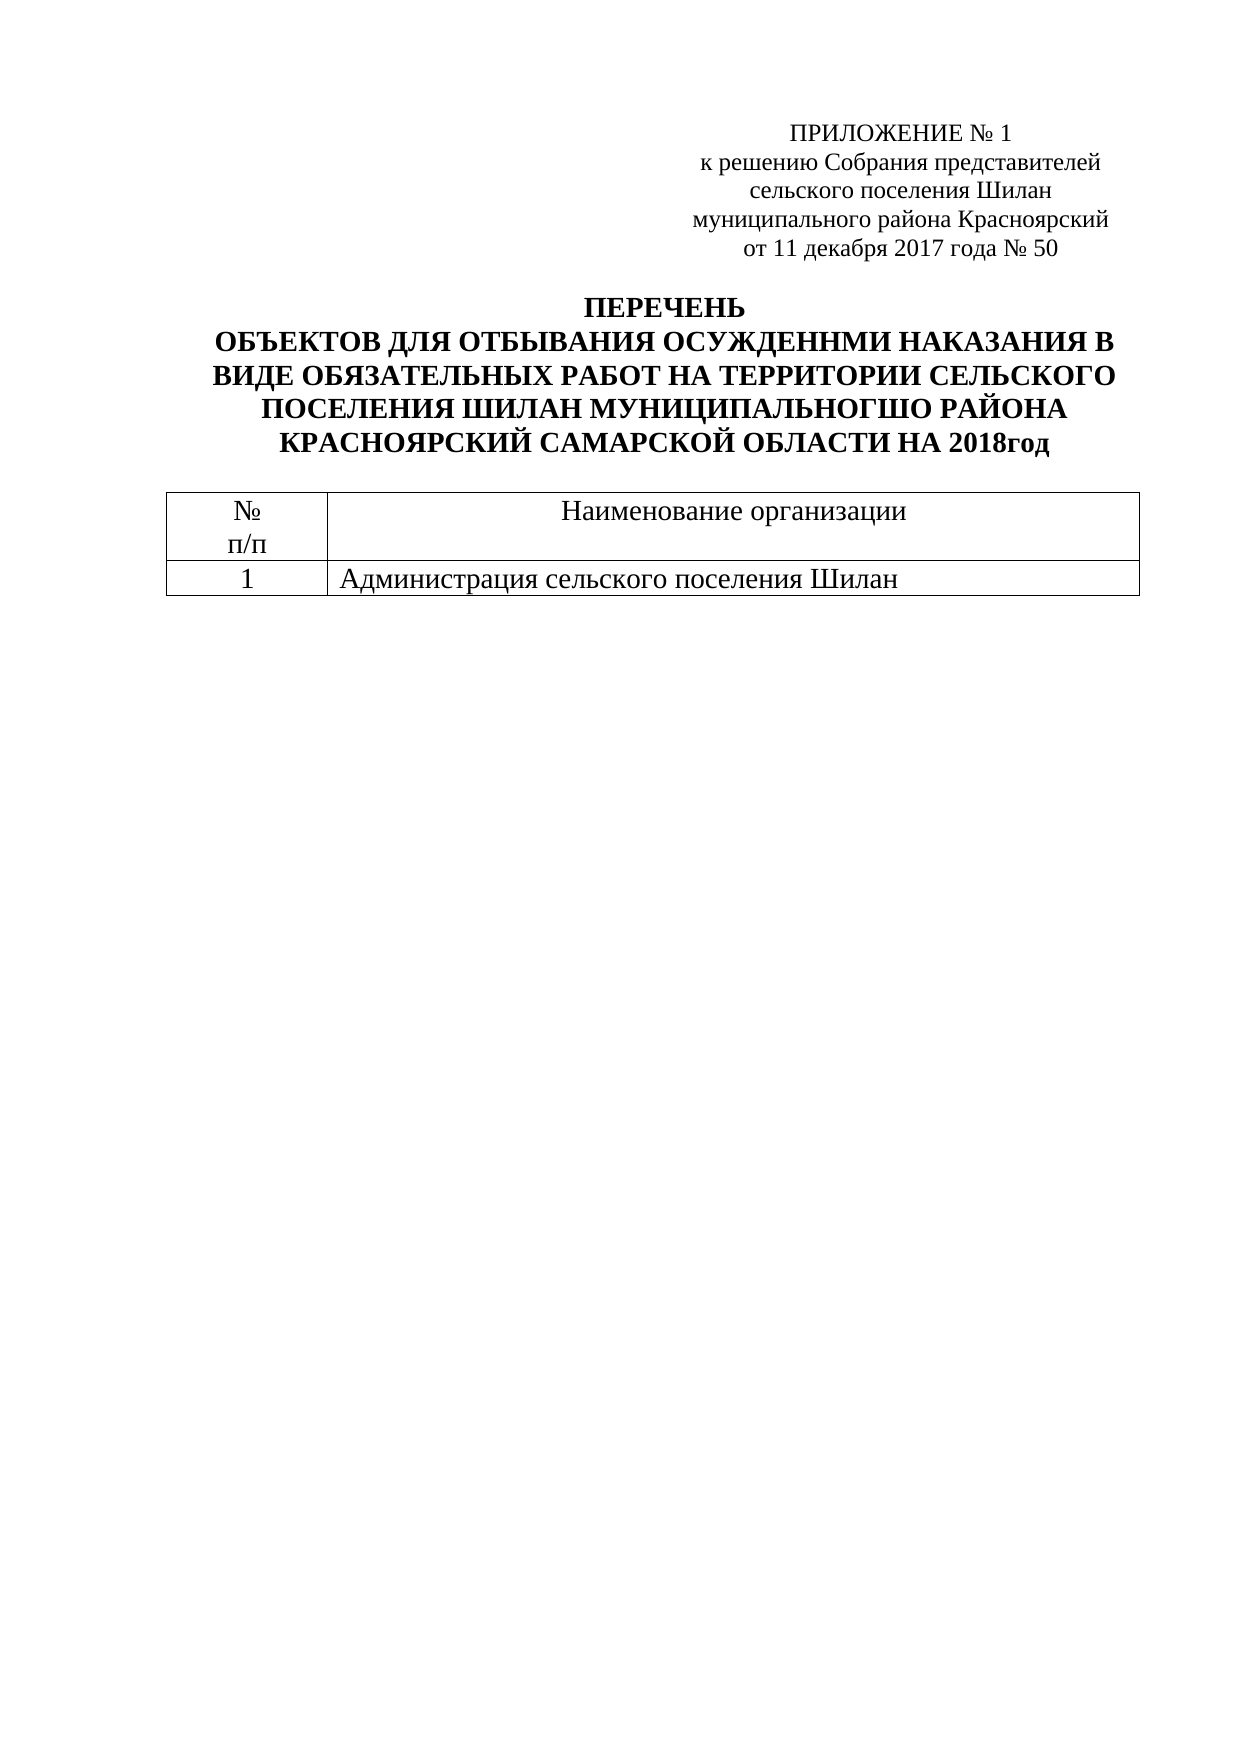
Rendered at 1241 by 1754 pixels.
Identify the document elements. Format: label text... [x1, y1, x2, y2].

table_header № п/п [167, 493, 327, 560]
text сельского поселения Шилан [650, 176, 1152, 204]
table_header Наименование организации [328, 493, 1139, 560]
text ОБЪЕКТОВ ДЛЯ ОТБЫВАНИЯ ОСУЖДЕННМИ НАКАЗАНИЯ В ВИДЕ ОБЯЗАТЕЛЬНЫХ РАБОТ НА ТЕРРИТОРИИ СЕЛЬСКОГО ПОСЕЛЕНИЯ ШИЛАН МУНИЦИПАЛЬНОГШО РАЙОНА КРАСНОЯРСКИЙ САМАРСКОЙ ОБЛАСТИ НА 2018год [177, 324, 1152, 458]
table_cell 1 [167, 561, 327, 594]
text ПРИЛОЖЕНИЕ № 1 [650, 118, 1152, 147]
table_cell Администрация сельского поселения Шилан [328, 561, 1139, 594]
text к решению Собрания представителей [650, 147, 1152, 176]
text муниципального района Красноярский [650, 204, 1152, 233]
text ПЕРЕЧЕНЬ [177, 291, 1152, 324]
text от 11 декабря 2017 года № 50 [650, 233, 1152, 262]
